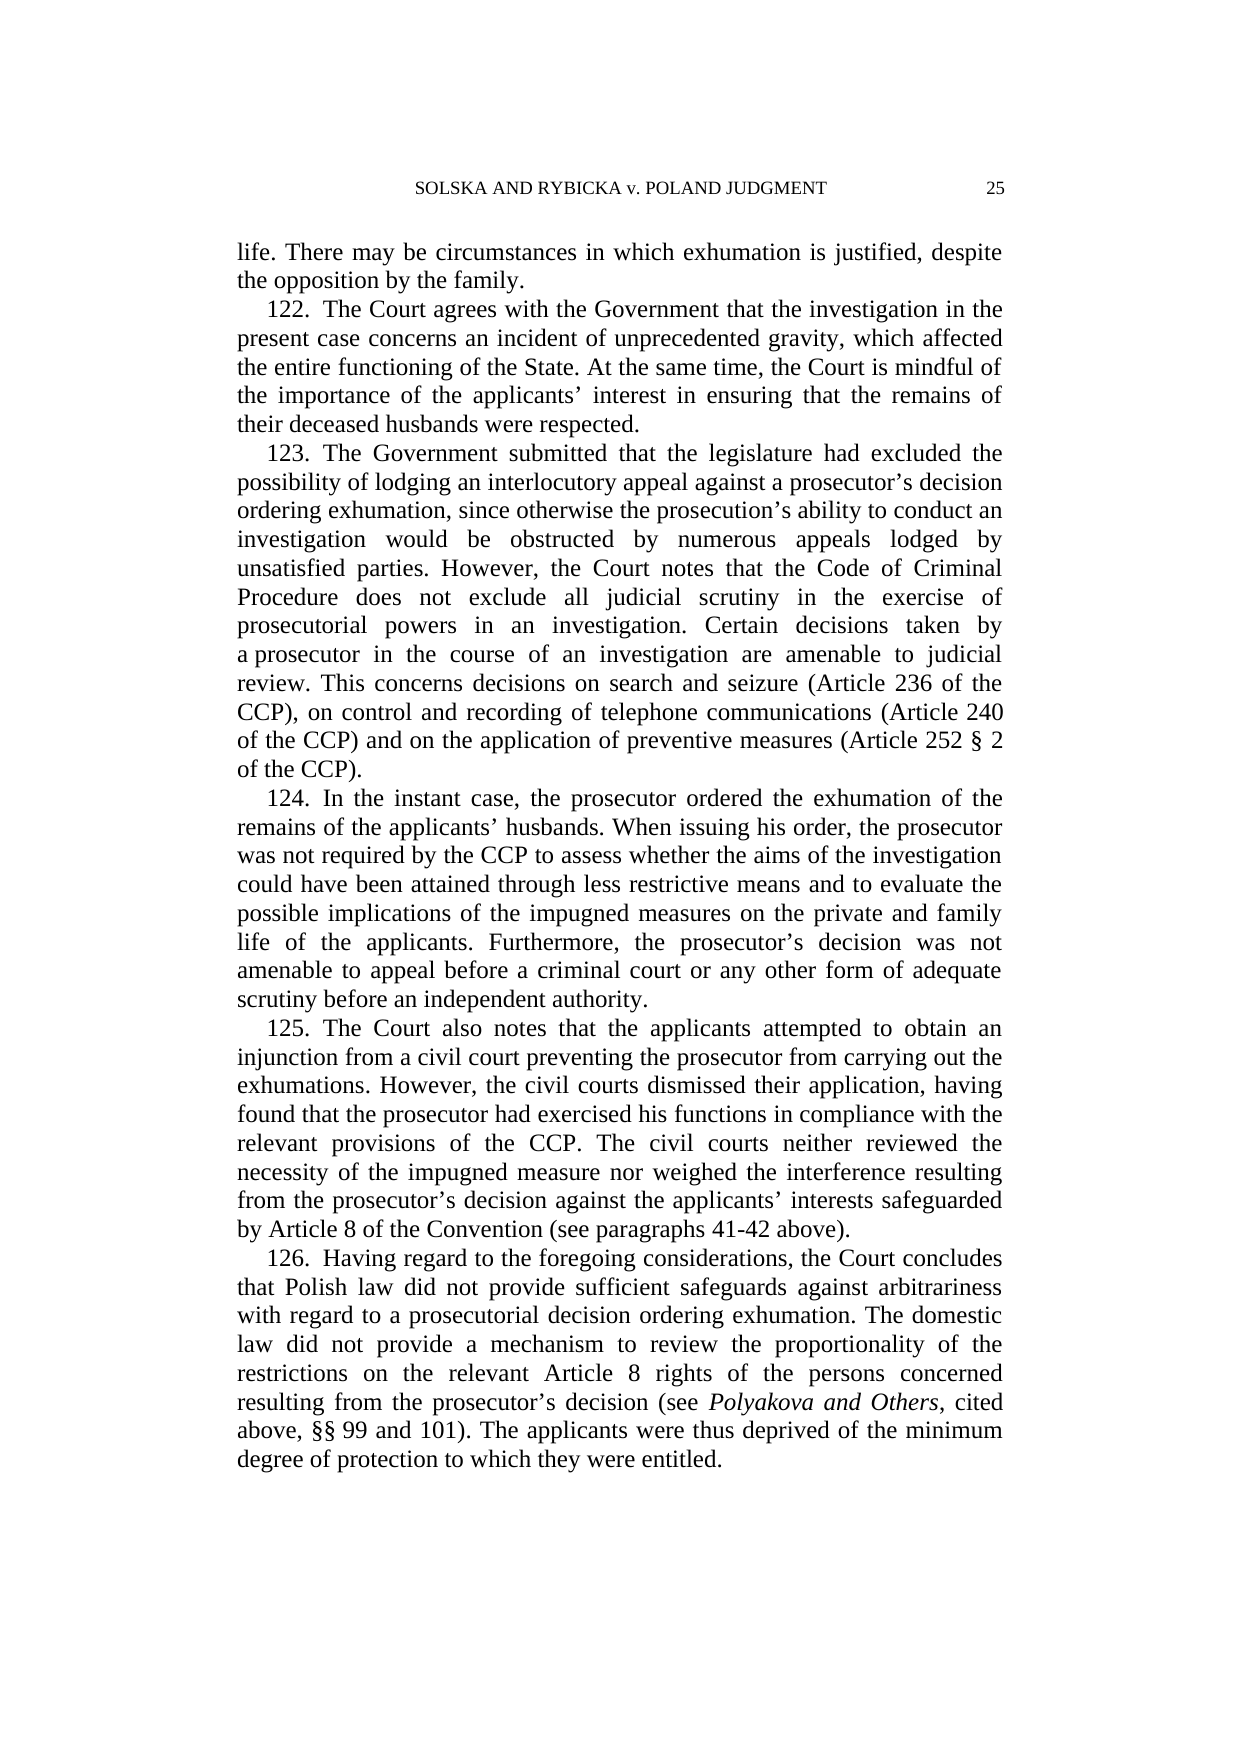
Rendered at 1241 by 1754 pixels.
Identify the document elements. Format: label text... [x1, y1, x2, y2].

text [237, 237, 1003, 294]
text 125. The Court also notes that the applicants attempted to obtain an injunction from a civil court preventing the prosecutor from carrying out the exhumations. However, the civil courts dismissed their application, having found that the prosecutor had exercised his functions in compliance with the relevant provisions of the CCP. The civil courts neither reviewed the necessity of the impugned measure nor weighed the interference resulting from the prosecutor’s decision against the applicants’ interests safeguarded by Article 8 of the Convention (see paragraphs 41-42 above). [237, 1013, 1003, 1243]
text 126. Having regard to the foregoing considerations, the Court concludes that Polish law did not provide sufficient safeguards against arbitrariness with regard to a prosecutorial decision ordering exhumation. The domestic law did not provide a mechanism to review the proportionality of the restrictions on the relevant Article 8 rights of the persons concerned resulting from the prosecutor’s decision (see Polyakova and Others, cited above, §§ 99 and 101). The applicants were thus deprived of the minimum degree of protection to which they were entitled. [237, 1243, 1003, 1473]
text 123. The Government submitted that the legislature had excluded the possibility of lodging an interlocutory appeal against a prosecutor’s decision ordering exhumation, since otherwise the prosecution’s ability to conduct an investigation would be obstructed by numerous appeals lodged by unsatisfied parties. However, the Court notes that the Code of Criminal Procedure does not exclude all judicial scrutiny in the exercise of prosecutorial powers in an investigation. Certain decisions taken by a prosecutor in the course of an investigation are amenable to judicial review. This concerns decisions on search and seizure (Article 236 of the CCP), on control and recording of telephone communications (Article 240 of the CCP) and on the application of preventive measures (Article 252 § 2 of the CCP). [237, 438, 1003, 783]
text 124. In the instant case, the prosecutor ordered the exhumation of the remains of the applicants’ husbands. When issuing his order, the prosecutor was not required by the CCP to assess whether the aims of the investigation could have been attained through less restrictive means and to evaluate the possible implications of the impugned measures on the private and family life of the applicants. Furthermore, the prosecutor’s decision was not amenable to appeal before a criminal court or any other form of adequate scrutiny before an independent authority. [237, 783, 1003, 1013]
text 122. The Court agrees with the Government that the investigation in the present case concerns an incident of unprecedented gravity, which affected the entire functioning of the State. At the same time, the Court is mindful of the importance of the applicants’ interest in ensuring that the remains of their deceased husbands were respected. [237, 294, 1003, 438]
